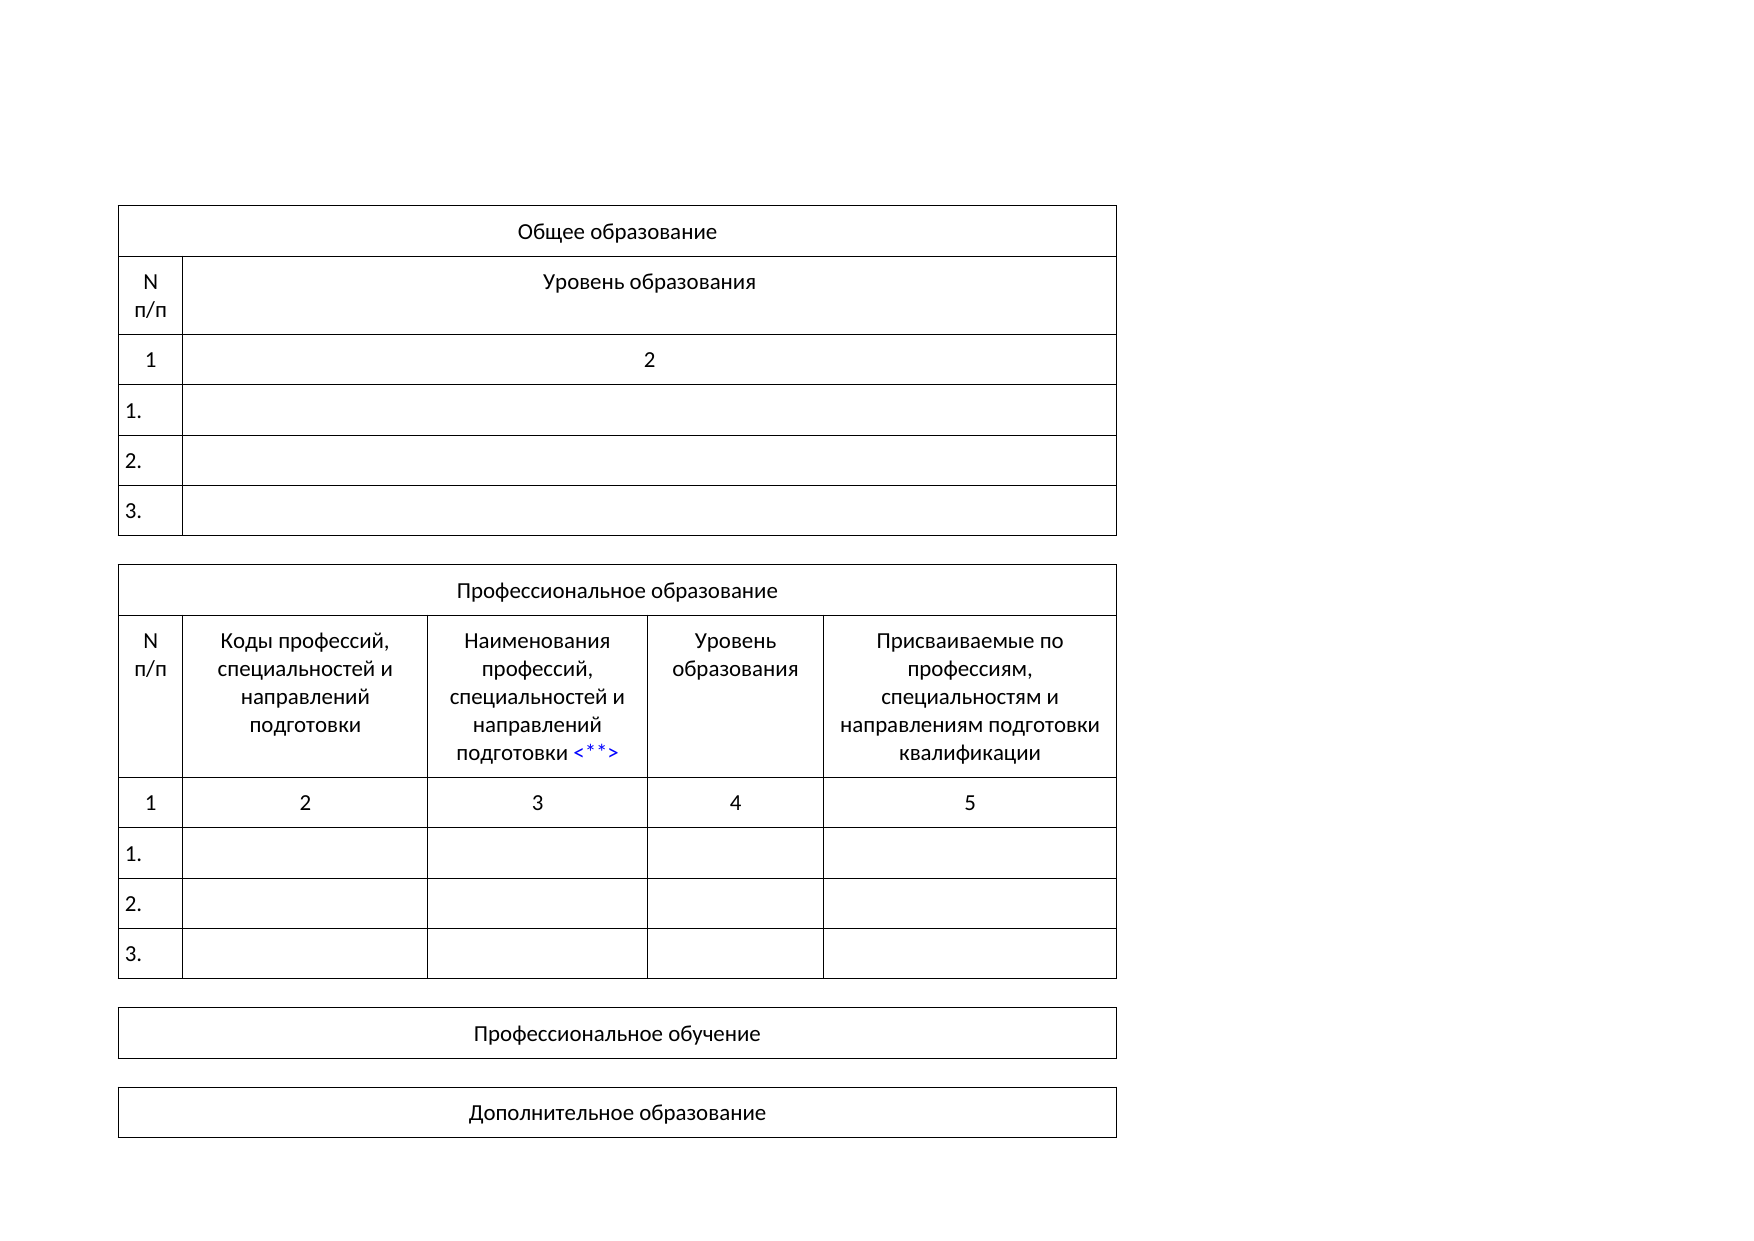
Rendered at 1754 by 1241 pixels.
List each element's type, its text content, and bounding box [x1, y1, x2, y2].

table_header Профессиональное образование [119, 565, 1116, 614]
table_cell [183, 486, 1116, 535]
table_cell [824, 929, 1116, 978]
table_cell [183, 436, 1116, 485]
table_cell Уровень образования [183, 257, 1116, 334]
table_cell [648, 929, 823, 978]
table_cell [824, 879, 1116, 928]
table_cell N п/п [119, 616, 182, 777]
table_cell [824, 828, 1116, 877]
table_cell 2. [119, 879, 182, 928]
table_cell 3. [119, 929, 182, 978]
table_cell 1. [119, 828, 182, 877]
table_cell 3. [119, 486, 182, 535]
table_cell N п/п [119, 257, 182, 334]
table_cell Коды профессий, специальностей и направлений подготовки [183, 616, 427, 777]
table_cell 4 [648, 778, 823, 827]
table_cell [648, 828, 823, 877]
table_cell [428, 828, 647, 877]
table_header Дополнительное образование [119, 1088, 1116, 1137]
table_header Общее образование [119, 206, 1116, 256]
table_cell Наименования профессий, специальностей и направлений подготовки <**> [428, 616, 647, 777]
table_header Профессиональное обучение [119, 1008, 1116, 1057]
table_cell 2 [183, 778, 427, 827]
table_cell Присваиваемые по профессиям, специальностям и направлениям подготовки квалификации [824, 616, 1116, 777]
table_cell 2. [119, 436, 182, 485]
table_cell [183, 385, 1116, 434]
table_cell 1. [119, 385, 182, 434]
table_cell [183, 929, 427, 978]
table_cell 1 [119, 335, 182, 384]
table_cell [428, 929, 647, 978]
table_cell 2 [183, 335, 1116, 384]
table_cell 3 [428, 778, 647, 827]
table_cell 1 [119, 778, 182, 827]
table_cell [648, 879, 823, 928]
table_cell [183, 828, 427, 877]
table_cell [183, 879, 427, 928]
table_cell 5 [824, 778, 1116, 827]
table_cell [428, 879, 647, 928]
table_cell Уровень образования [648, 616, 823, 777]
